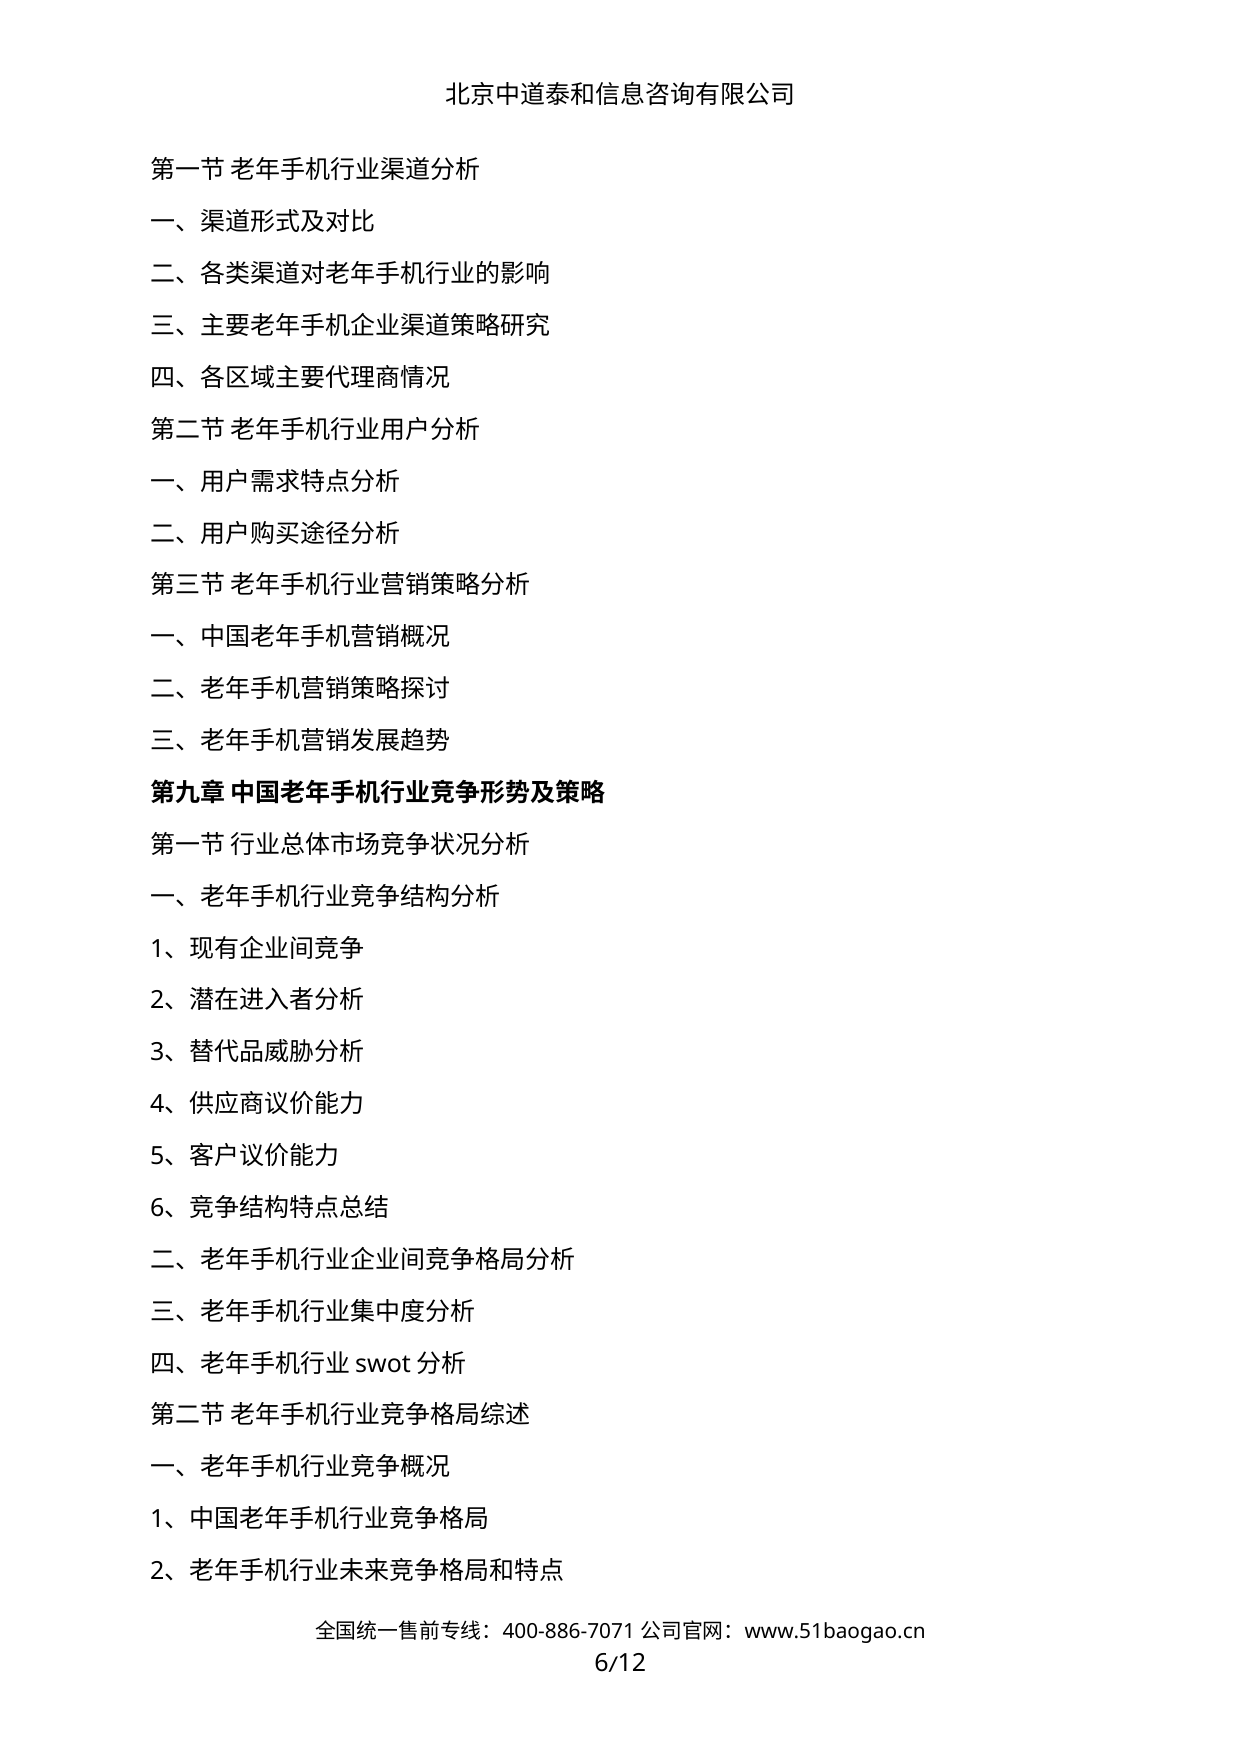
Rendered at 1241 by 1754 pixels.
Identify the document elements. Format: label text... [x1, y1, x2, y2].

text 1、现有企业间竞争 [150, 928, 1090, 964]
text 一、老年手机行业竞争结构分析 [150, 876, 1090, 912]
text 第一节 老年手机行业渠道分析 [150, 150, 1090, 186]
text 2、老年手机行业未来竞争格局和特点 [150, 1551, 1090, 1587]
text 三、老年手机营销发展趋势 [150, 721, 1090, 757]
text 一、渠道形式及对比 [150, 202, 1090, 238]
text 一、中国老年手机营销概况 [150, 617, 1090, 653]
text 3、替代品威胁分析 [150, 1032, 1090, 1068]
text 二、老年手机营销策略探讨 [150, 669, 1090, 705]
text 1、中国老年手机行业竞争格局 [150, 1499, 1090, 1535]
text 二、老年手机行业企业间竞争格局分析 [150, 1239, 1090, 1276]
text 4、供应商议价能力 [150, 1084, 1090, 1120]
text 6、竞争结构特点总结 [150, 1187, 1090, 1224]
text 三、主要老年手机企业渠道策略研究 [150, 306, 1090, 342]
text 第三节 老年手机行业营销策略分析 [150, 565, 1090, 601]
text 第一节 行业总体市场竞争状况分析 [150, 824, 1090, 861]
text 四、老年手机行业swot分析 [150, 1343, 1090, 1379]
text 四、各区域主要代理商情况 [150, 357, 1090, 394]
text 一、用户需求特点分析 [150, 461, 1090, 497]
text 第九章 中国老年手机行业竞争形势及策略 [150, 772, 1090, 809]
text 第二节 老年手机行业用户分析 [150, 409, 1090, 446]
text 三、老年手机行业集中度分析 [150, 1291, 1090, 1327]
text 二、用户购买途径分析 [150, 513, 1090, 549]
text 二、各类渠道对老年手机行业的影响 [150, 254, 1090, 290]
text 第二节 老年手机行业竞争格局综述 [150, 1395, 1090, 1431]
text 5、客户议价能力 [150, 1136, 1090, 1172]
text 一、老年手机行业竞争概况 [150, 1447, 1090, 1483]
text 2、潜在进入者分析 [150, 980, 1090, 1016]
